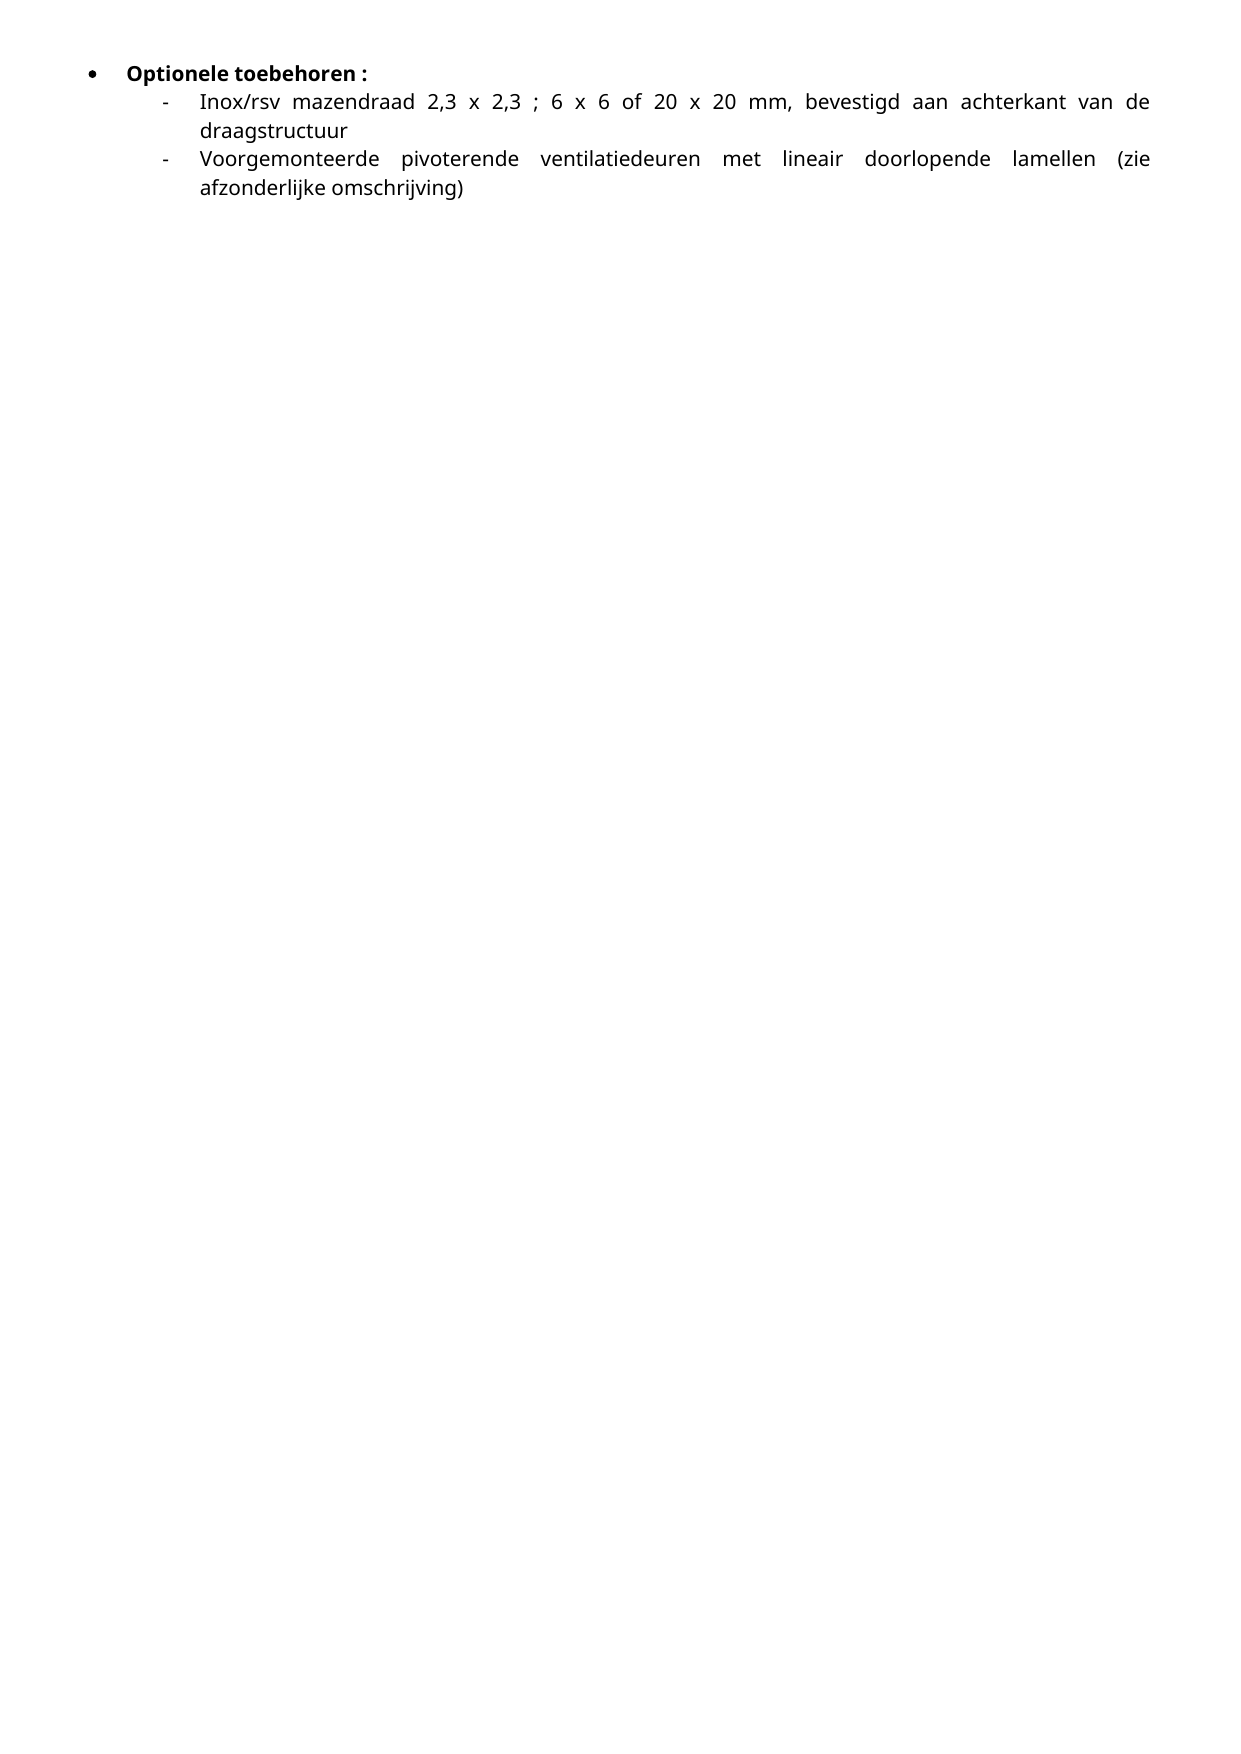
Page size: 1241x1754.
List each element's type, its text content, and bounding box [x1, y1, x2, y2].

list Inox/rsv mazendraad 2,3 x 2,3 ; 6 x 6 of 20 x 20 mm, bevestigd aan achterkant van de draagstructuur [162, 87, 1152, 144]
list Optionele toebehoren : [89, 59, 1152, 87]
list Voorgemonteerde pivoterende ventilatiedeuren met lineair doorlopende lamellen (zie afzonderlijke omschrijving) [162, 144, 1152, 201]
